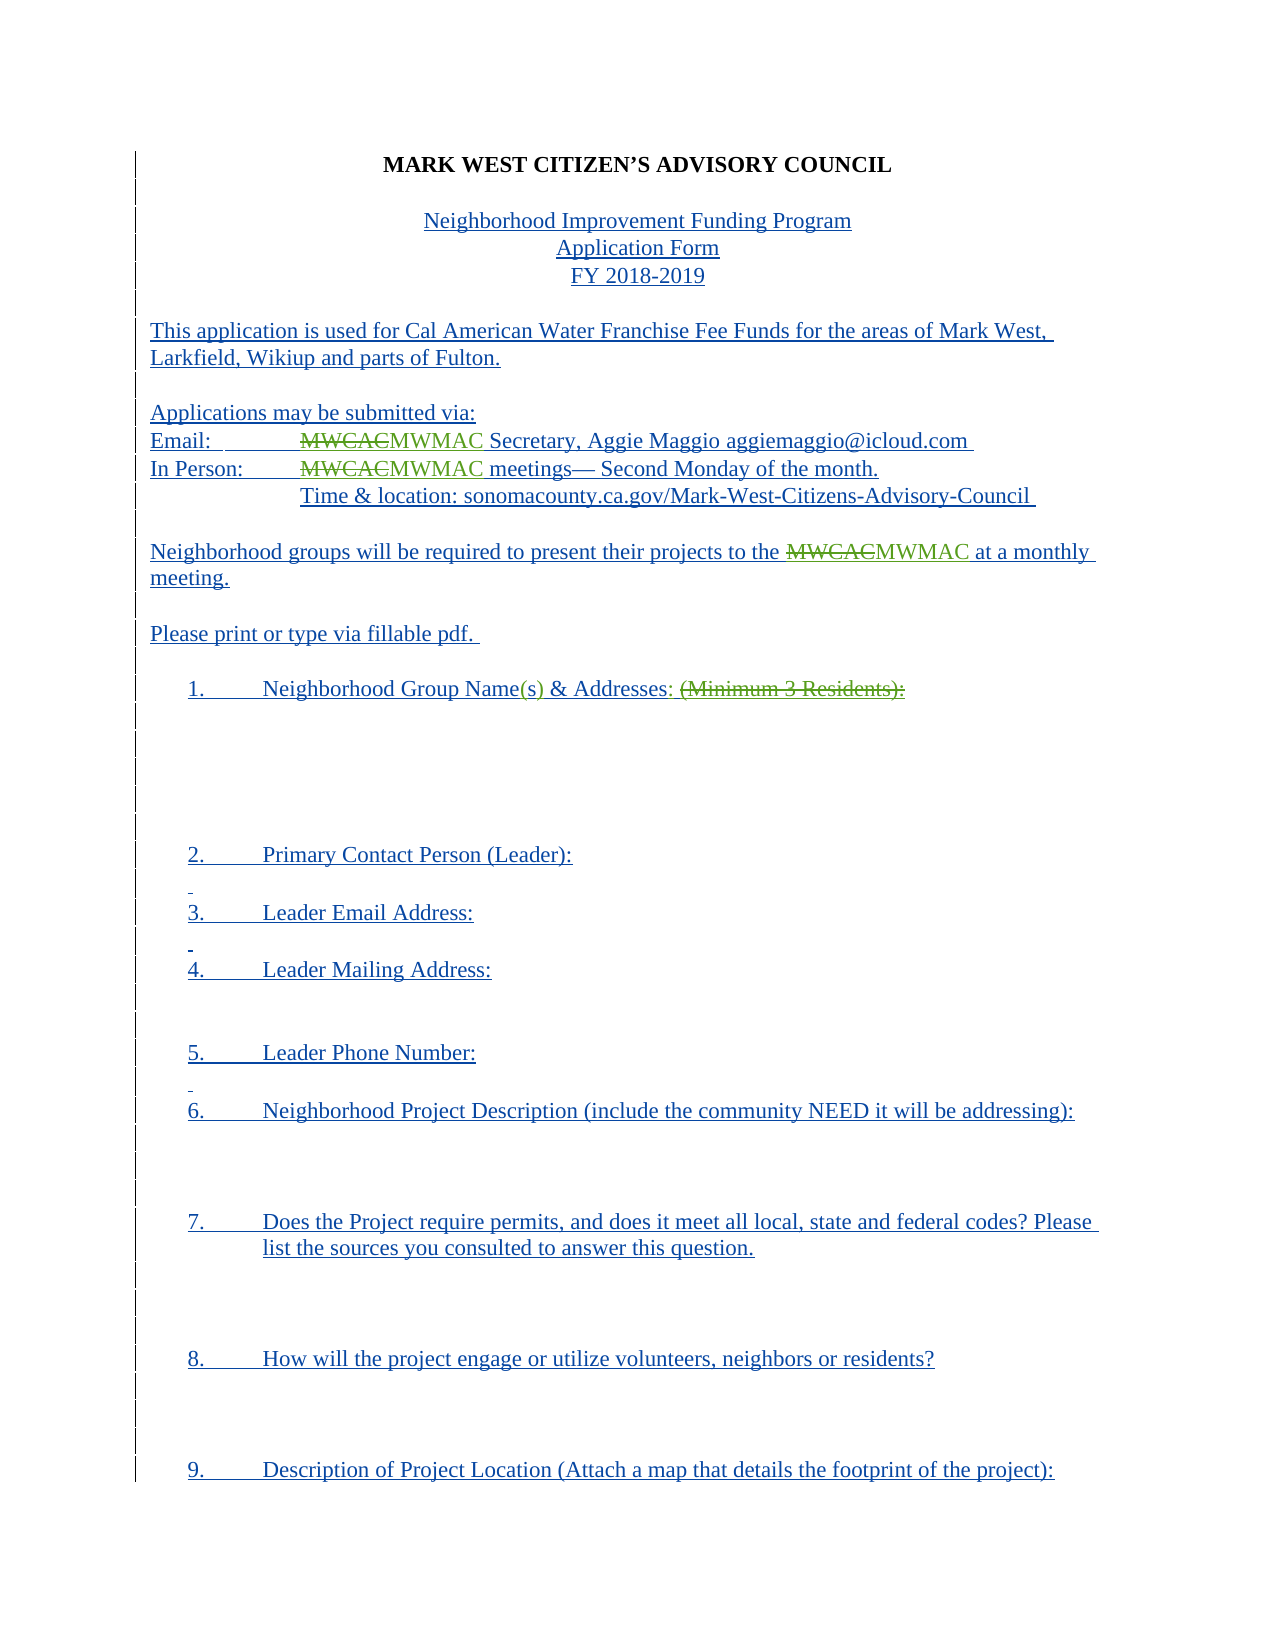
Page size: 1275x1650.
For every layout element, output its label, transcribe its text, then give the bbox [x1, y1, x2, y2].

text MARK WEST CITIZEN’S ADVISORY COUNCIL [150, 151, 1125, 178]
